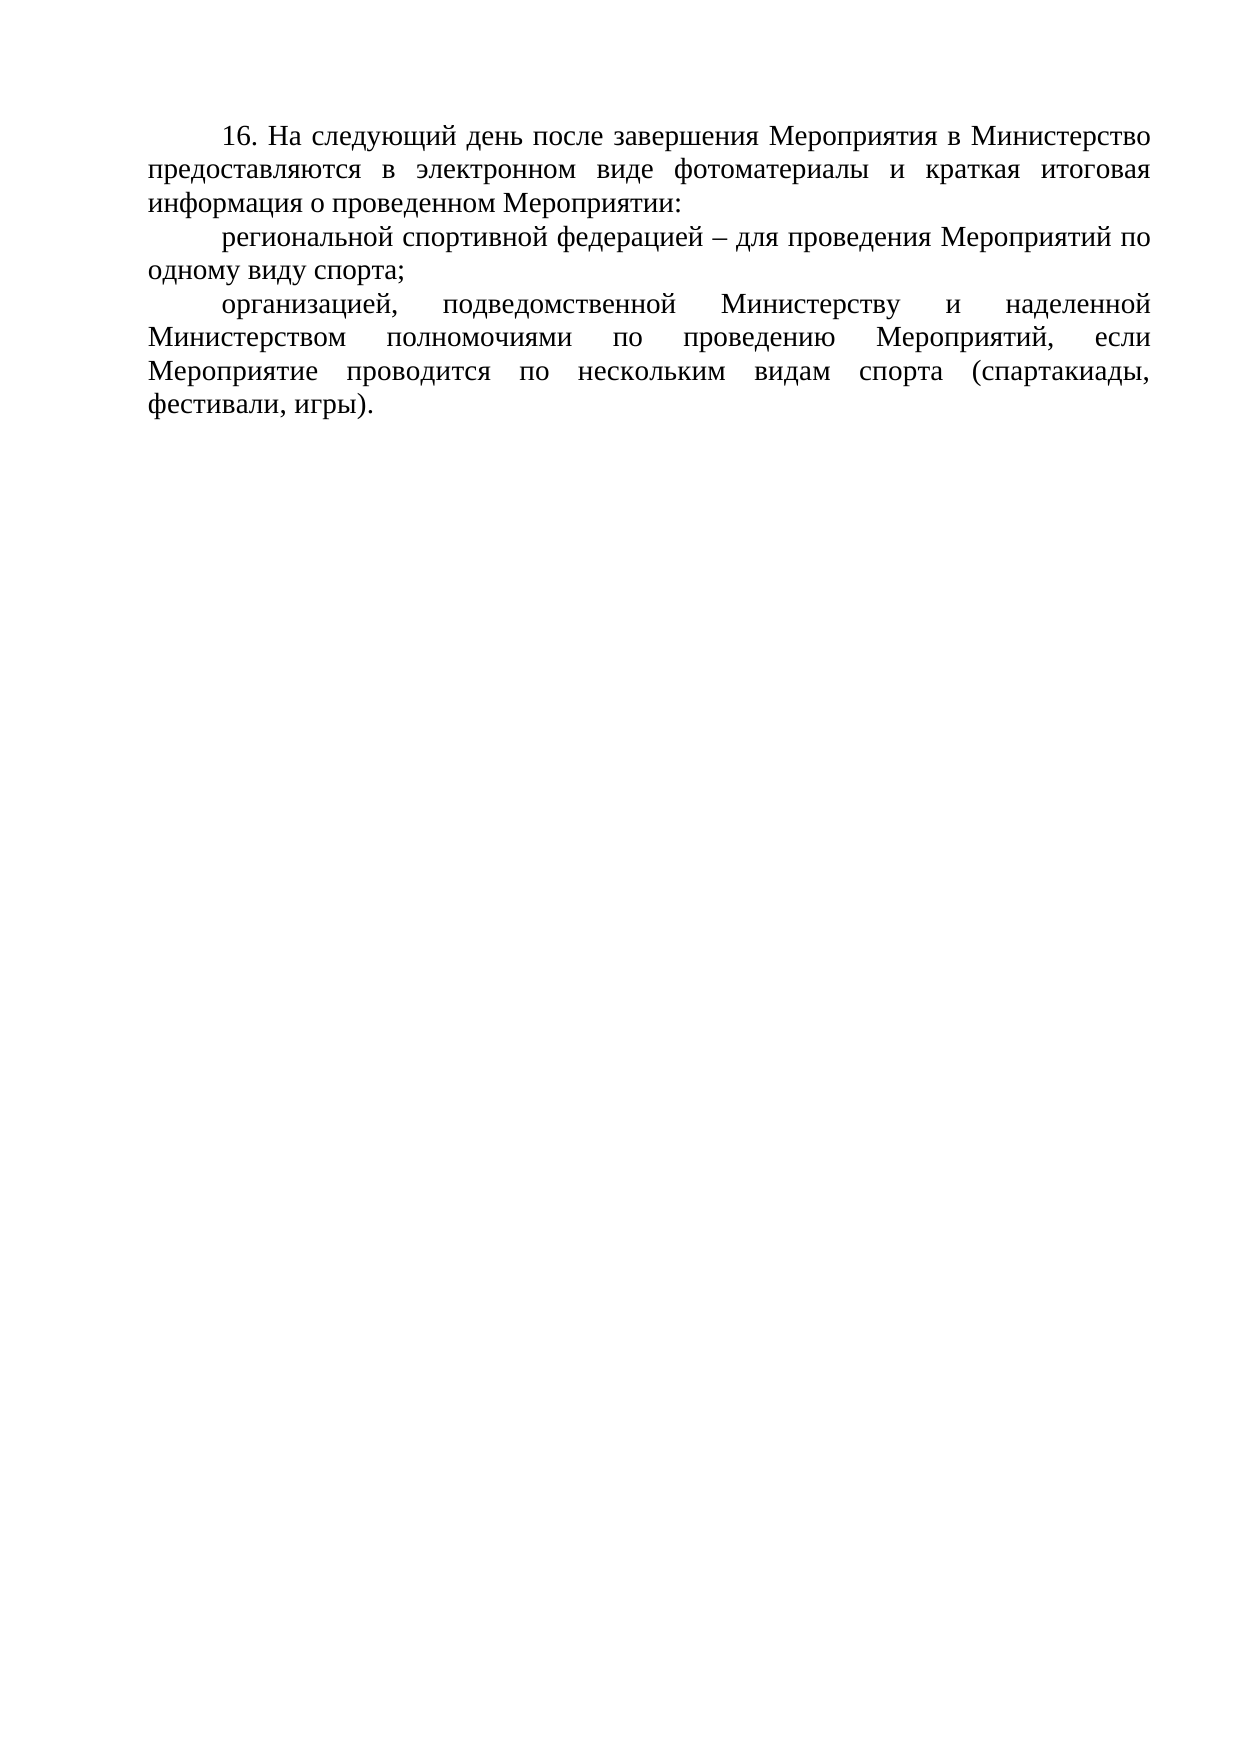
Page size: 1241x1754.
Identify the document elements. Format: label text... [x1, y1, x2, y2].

text 16. На следующий день после завершения Мероприятия в Министерство предоставляются в электронном виде фотоматериалы и краткая итоговая информация о проведенном Мероприятии: [148, 118, 1152, 219]
text организацией, подведомственной Министерству и наделенной Министерством полномочиями по проведению Мероприятий, если Мероприятие проводится по нескольким видам спорта (спартакиады, фестивали, игры). [148, 286, 1152, 420]
text региональной спортивной федерацией – для проведения Мероприятий по одному виду спорта; [148, 219, 1152, 286]
